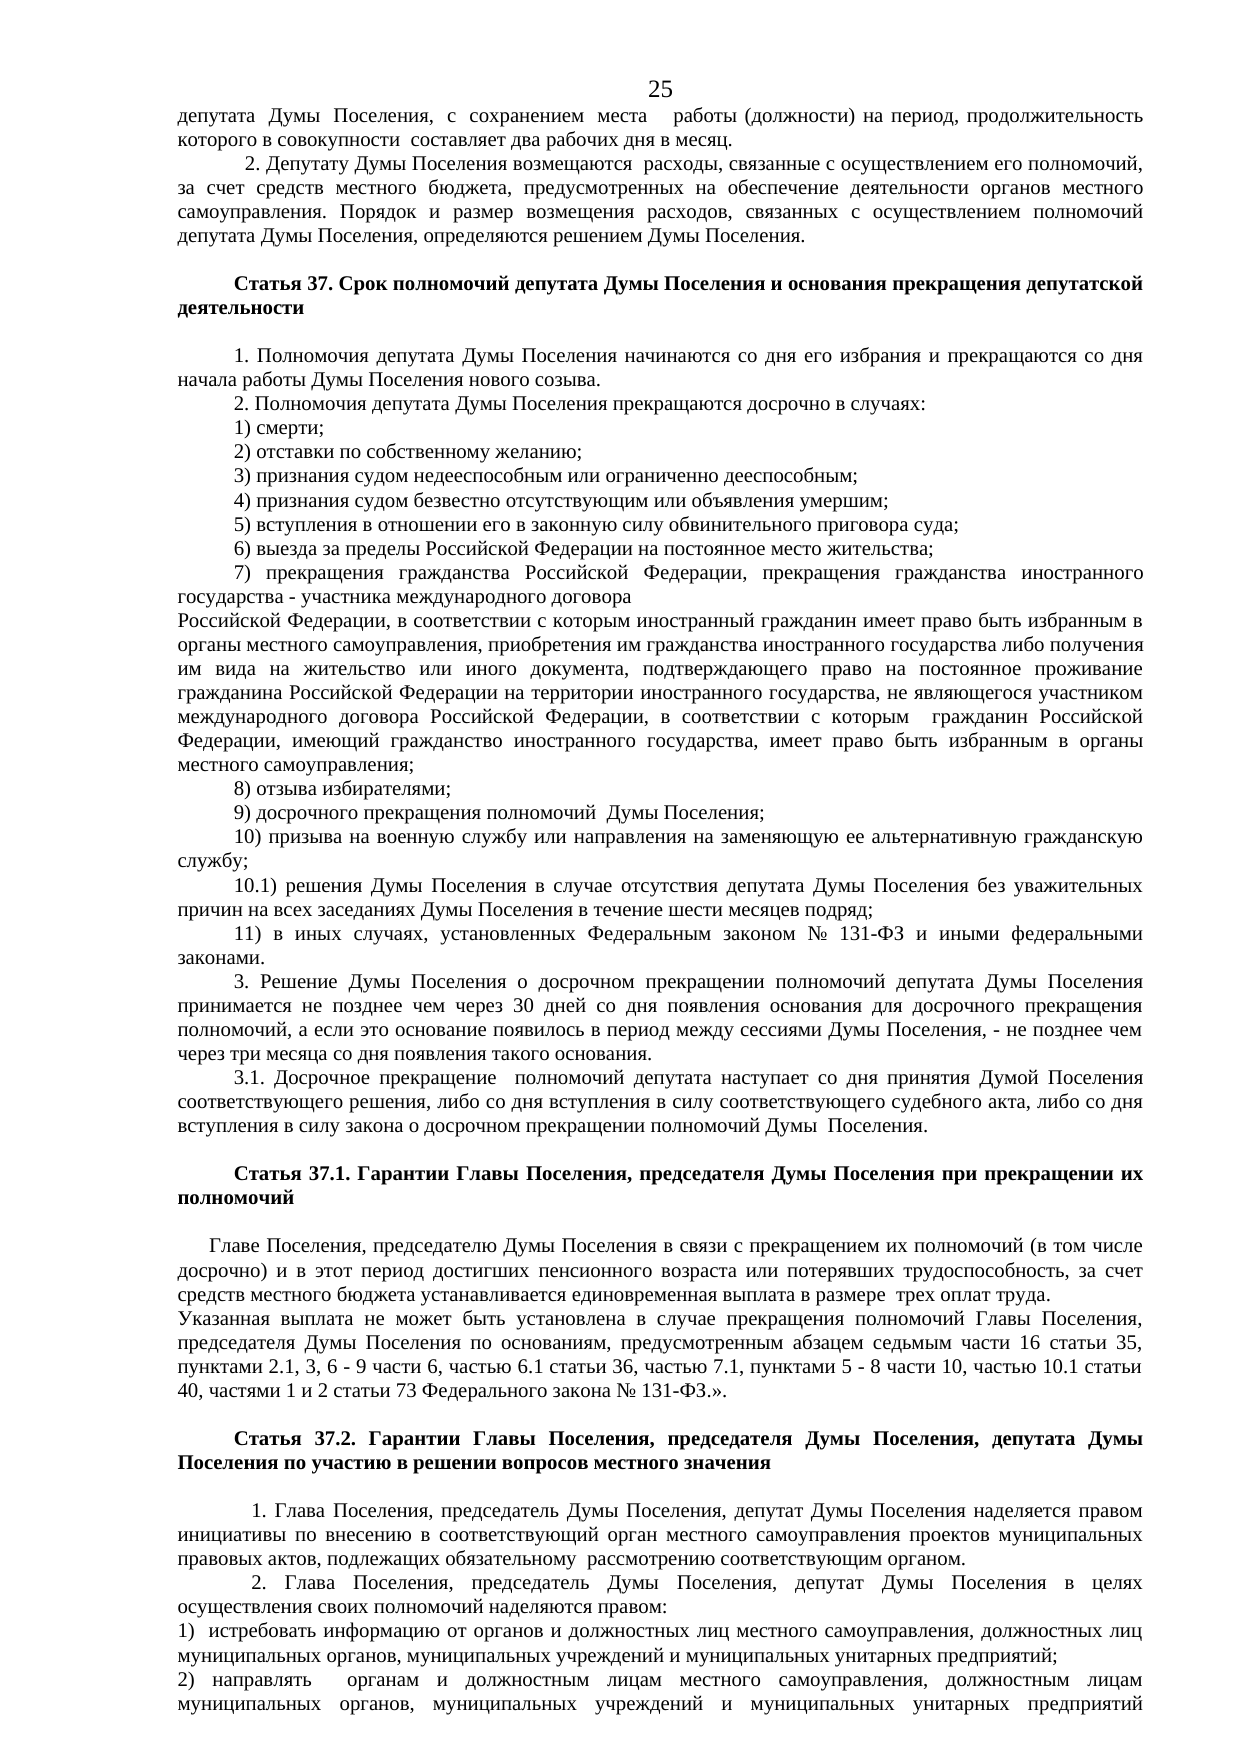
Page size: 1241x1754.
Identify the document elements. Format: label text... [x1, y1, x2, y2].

text Российской Федерации, в соответствии с которым иностранный гражданин имеет право быть избранным в органы местного самоуправления, приобретения им гражданства иностранного государства либо получения им вида на жительство или иного документа, подтверждающего право на постоянное проживание гражданина Российской Федерации на территории иностранного государства, не являющегося участником международного договора Российской Федерации, в соответствии с которым гражданин Российской Федерации, имеющий гражданство иностранного государства, имеет право быть избранным в органы местного самоуправления; [177, 608, 1144, 776]
text 10) призыва на военную службу или направления на заменяющую ее альтернативную гражданскую службу; [177, 824, 1144, 872]
text Статья 37. Срок полномочий депутата Думы Поселения и основания прекращения депутатской деятельности [177, 271, 1144, 319]
text 9) досрочного прекращения полномочий Думы Поселения; [177, 800, 1144, 824]
text 2. Депутату Думы Поселения возмещаются расходы, связанные с осуществлением его полномочий, за счет средств местного бюджета, предусмотренных на обеспечение деятельности органов местного самоуправления. Порядок и размер возмещения расходов, связанных с осуществлением полномочий депутата Думы Поселения, определяются решением Думы Поселения. [177, 151, 1144, 247]
text 1) истребовать информацию от органов и должностных лиц местного самоуправления, должностных лиц муниципальных органов, муниципальных учреждений и муниципальных унитарных предприятий; [177, 1618, 1144, 1667]
text 3.1. Досрочное прекращение полномочий депутата наступает со дня принятия Думой Поселения соответствующего решения, либо со дня вступления в силу соответствующего судебного акта, либо со дня вступления в силу закона о досрочном прекращении полномочий Думы Поселения. [177, 1065, 1144, 1137]
text Главе Поселения, председателю Думы Поселения в связи с прекращением их полномочий (в том числе досрочно) и в этот период достигших пенсионного возраста или потерявших трудоспособность, за счет средств местного бюджета устанавливается единовременная выплата в размере трех оплат труда. [177, 1233, 1144, 1306]
text 1. Полномочия депутата Думы Поселения начинаются со дня его избрания и прекращаются со дня начала работы Думы Поселения нового созыва. [177, 343, 1144, 391]
text 3. Решение Думы Поселения о досрочном прекращении полномочий депутата Думы Поселения принимается не позднее чем через 30 дней со дня появления основания для досрочного прекращения полномочий, а если это основание появилось в период между сессиями Думы Поселения, - не позднее чем через три месяца со дня появления такого основания. [177, 969, 1144, 1065]
text 11) в иных случаях, установленных Федеральным законом № 131-ФЗ и иными федеральными законами. [177, 921, 1144, 969]
text 1) смерти; [177, 415, 1144, 439]
text 2. Полномочия депутата Думы Поселения прекращаются досрочно в случаях: [177, 391, 1144, 415]
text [177, 102, 1144, 151]
text 7) прекращения гражданства Российской Федерации, прекращения гражданства иностранного государства - участника международного договора [177, 560, 1144, 608]
text 8) отзыва избирателями; [177, 776, 1144, 800]
text 6) выезда за пределы Российской Федерации на постоянное место жительства; [177, 536, 1144, 560]
text Статья 37.2. Гарантии Главы Поселения, председателя Думы Поселения, депутата Думы Поселения по участию в решении вопросов местного значения [177, 1426, 1144, 1474]
text 10.1) решения Думы Поселения в случае отсутствия депутата Думы Поселения без уважительных причин на всех заседаниях Думы Поселения в течение шести месяцев подряд; [177, 872, 1144, 921]
text Указанная выплата не может быть установлена в случае прекращения полномочий Главы Поселения, председателя Думы Поселения по основаниям, предусмотренным абзацем седьмым части 16 статьи 35, пунктами 2.1, 3, 6 - 9 части 6, частью 6.1 статьи 36, частью 7.1, пунктами 5 - 8 части 10, частью 10.1 статьи 40, частями 1 и 2 статьи 73 Федерального закона № 131-ФЗ.». [177, 1306, 1144, 1402]
text 2. Глава Поселения, председатель Думы Поселения, депутат Думы Поселения в целях осуществления своих полномочий наделяются правом: [177, 1570, 1144, 1618]
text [177, 1667, 1144, 1715]
text Статья 37.1. Гарантии Главы Поселения, председателя Думы Поселения при прекращении их полномочий [177, 1161, 1144, 1209]
text 4) признания судом безвестно отсутствующим или объявления умершим; [177, 487, 1144, 512]
text 3) признания судом недееспособным или ограниченно дееспособным; [177, 463, 1144, 487]
text 1. Глава Поселения, председатель Думы Поселения, депутат Думы Поселения наделяется правом инициативы по внесению в соответствующий орган местного самоуправления проектов муниципальных правовых актов, подлежащих обязательному рассмотрению соответствующим органом. [177, 1498, 1144, 1570]
text 5) вступления в отношении его в законную силу обвинительного приговора суда; [177, 512, 1144, 536]
text 2) отставки по собственному желанию; [177, 439, 1144, 463]
